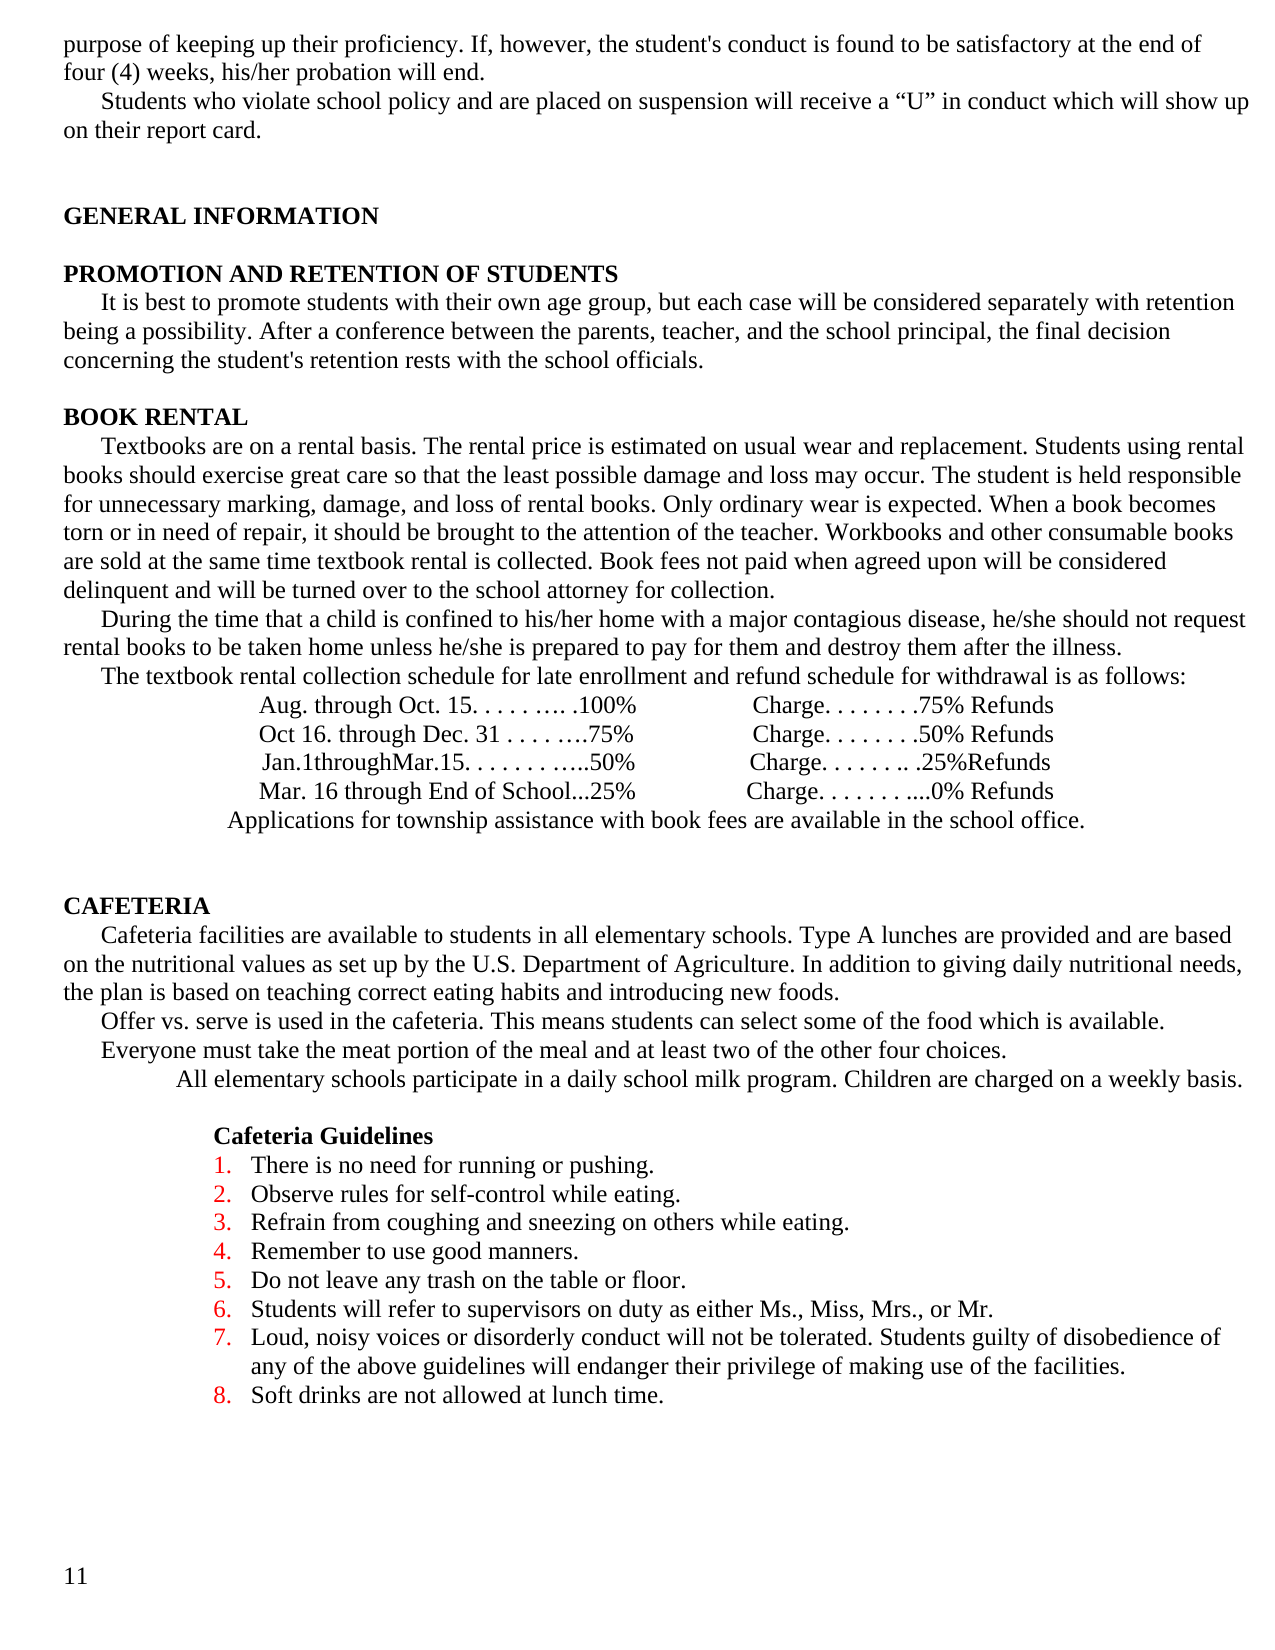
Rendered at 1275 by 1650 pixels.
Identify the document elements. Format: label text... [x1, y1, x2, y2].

text 6. Students will refer to supervisors on duty as either Ms., Miss, Mrs., or Mr. [213, 1294, 1249, 1322]
text 3. Refrain from coughing and sneezing on others while eating. [213, 1207, 1249, 1236]
text 8. Soft drinks are not allowed at lunch time. [213, 1380, 1249, 1409]
text During the time that a child is confined to his/her home with a major contagious disease, he/she should not request rental books to be taken home unless he/she is prepared to pay for them and destroy them after the illness. [26, 604, 1249, 661]
text Mar. 16 through End of School...25% Charge. . . . . . . ....0% Refunds [26, 776, 1249, 805]
text All elementary schools participate in a daily school milk program. Children are charged on a weekly basis. [101, 1064, 1249, 1092]
text Aug. through Oct. 15. . . . . …. .100% Charge. . . . . . . .75% Refunds [26, 690, 1249, 719]
text CAFETERIA [26, 891, 1249, 920]
text Students who violate school policy and are placed on suspension will receive a “U” in conduct which will show up on their report card. [26, 86, 1249, 144]
text It is best to promote students with their own age group, but each case will be considered separately with retention being a possibility. After a conference between the parents, teacher, and the school principal, the final decision concerning the student's retention rests with the school officials. [26, 287, 1249, 374]
text Cafeteria facilities are available to students in all elementary schools. Type A lunches are provided and are based on the nutritional values as set up by the U.S. Department of Agriculture. In addition to giving daily nutritional needs, the plan is based on teaching correct eating habits and introducing new foods. [63, 920, 1249, 1006]
text PROMOTION AND RETENTION OF STUDENTS [26, 259, 1249, 287]
text 7. Loud, noisy voices or disorderly conduct will not be tolerated. Students guilty of disobedience of any of the above guidelines will endanger their privilege of making use of the facilities. [213, 1322, 1249, 1380]
text 1. There is no need for running or pushing. [213, 1150, 1249, 1179]
text Jan.1throughMar.15. . . . . . . …..50% Charge. . . . . . .. .25%Refunds [26, 747, 1249, 776]
text Offer vs. serve is used in the cafeteria. This means students can select some of the food which is available. Everyone must take the meat portion of the meal and at least two of the other four choices. [101, 1006, 1249, 1064]
text 4. Remember to use good manners. [213, 1236, 1249, 1265]
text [63, 29, 1249, 86]
text BOOK RENTAL [26, 402, 1249, 431]
text GENERAL INFORMATION [26, 201, 1249, 230]
text The textbook rental collection schedule for late enrollment and refund schedule for withdrawal is as follows: [26, 661, 1249, 690]
text Cafeteria Guidelines [213, 1121, 1249, 1150]
text Textbooks are on a rental basis. The rental price is estimated on usual wear and replacement. Students using rental books should exercise great care so that the least possible damage and loss may occur. The student is held responsible for unnecessary marking, damage, and loss of rental books. Only ordinary wear is expected. When a book becomes torn or in need of repair, it should be brought to the attention of the teacher. Workbooks and other consumable books are sold at the same time textbook rental is collected. Book fees not paid when agreed upon will be considered delinquent and will be turned over to the school attorney for collection. [26, 431, 1249, 604]
text 2. Observe rules for self-control while eating. [213, 1179, 1249, 1207]
text Applications for township assistance with book fees are available in the school office. [26, 805, 1249, 834]
text Oct 16. through Dec. 31 . . . . ….75% Charge. . . . . . . .50% Refunds [26, 719, 1249, 747]
text 5. Do not leave any trash on the table or floor. [213, 1265, 1249, 1294]
